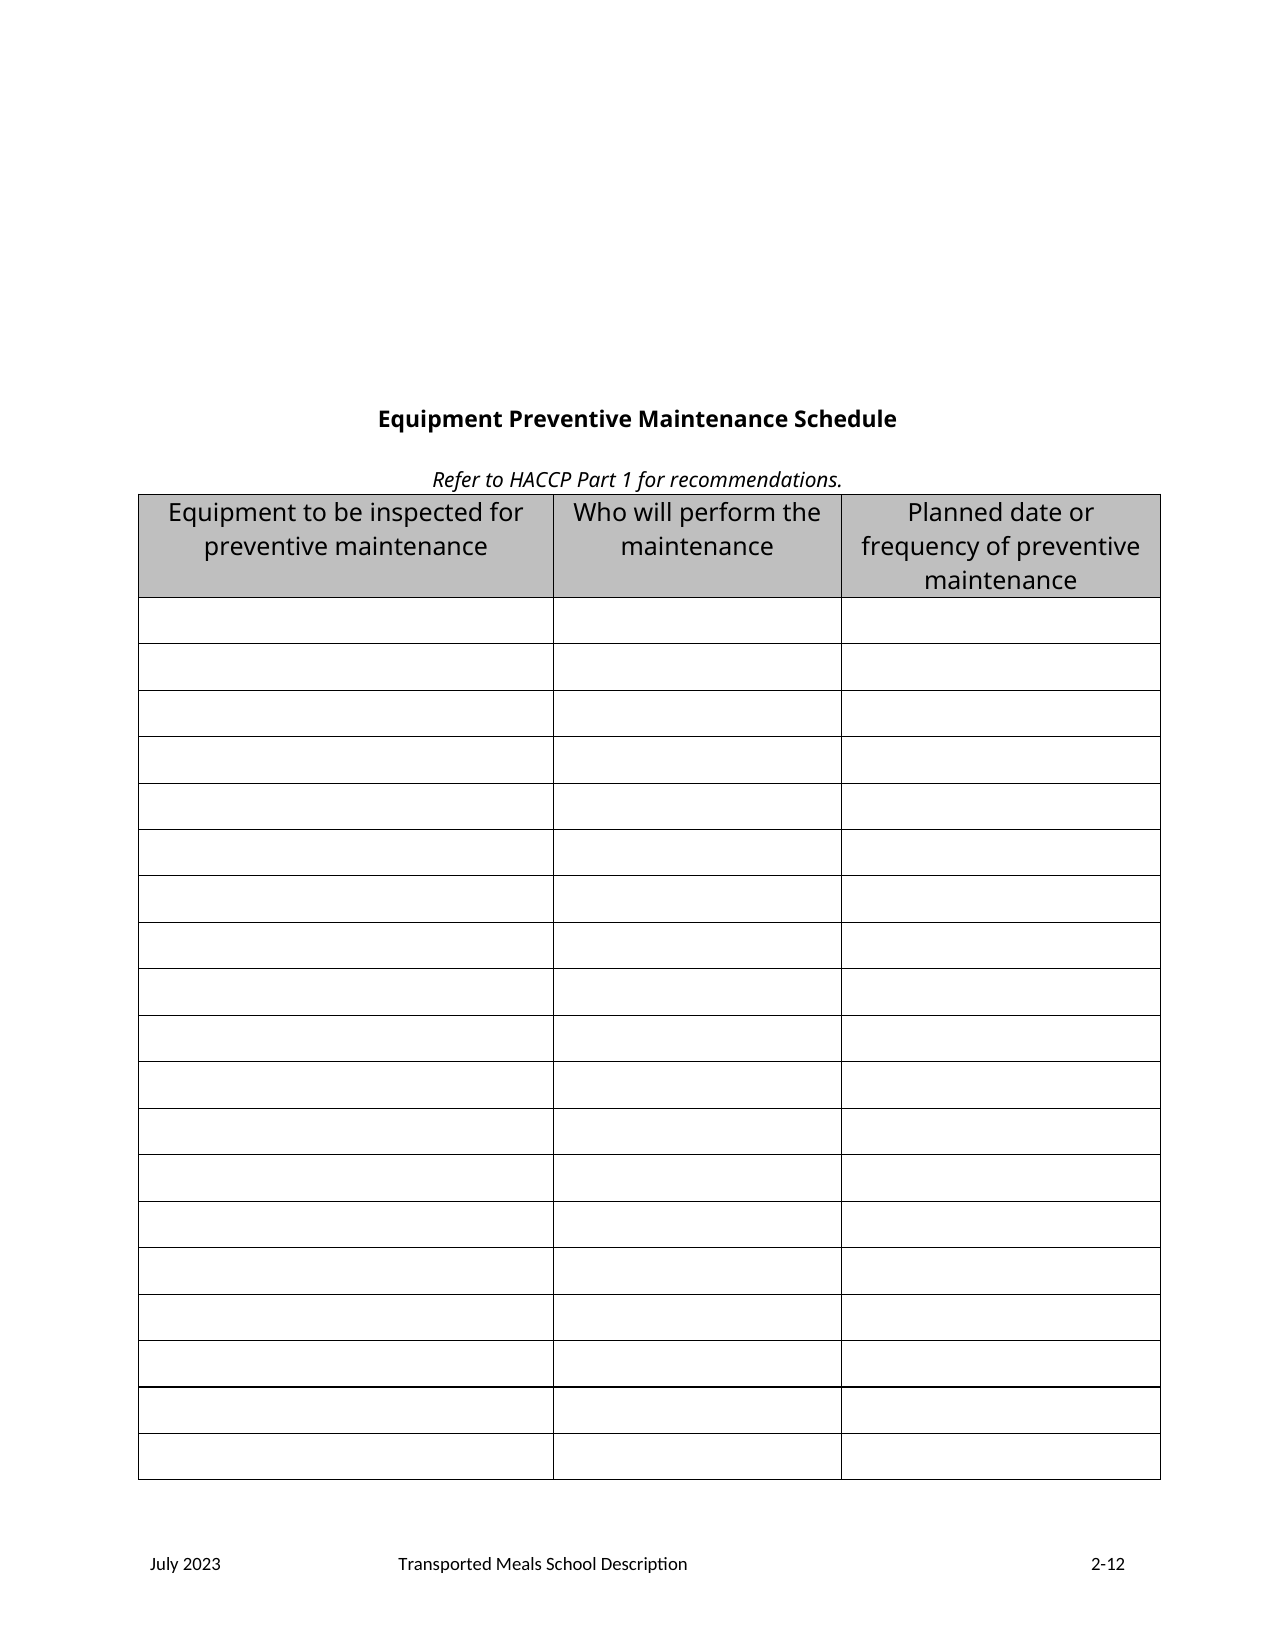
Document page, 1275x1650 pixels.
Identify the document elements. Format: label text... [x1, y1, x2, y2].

table_cell [554, 876, 841, 922]
table_cell [842, 1062, 1160, 1108]
table_cell [139, 1341, 553, 1386]
table_header Who will perform the maintenance [554, 495, 841, 597]
table_cell [139, 691, 553, 736]
table_cell [554, 1248, 841, 1293]
table_cell [554, 691, 841, 736]
table_cell [554, 598, 841, 643]
table_cell [139, 1248, 553, 1293]
table_cell [554, 1016, 841, 1061]
table_cell [554, 1155, 841, 1201]
table_cell [554, 737, 841, 782]
table_cell [842, 876, 1160, 922]
table_cell [139, 1202, 553, 1247]
table_cell [139, 876, 553, 922]
table_cell [554, 830, 841, 875]
table_cell [139, 830, 553, 875]
table_cell [554, 644, 841, 689]
table_cell [554, 923, 841, 968]
table_cell [139, 923, 553, 968]
table_cell [842, 691, 1160, 736]
table_cell [554, 1295, 841, 1340]
table_cell [842, 784, 1160, 829]
table_cell [842, 1295, 1160, 1340]
table_cell [139, 644, 553, 689]
table_cell [139, 1295, 553, 1340]
table_cell [554, 1434, 841, 1479]
table_cell [842, 644, 1160, 689]
table_cell [554, 1062, 841, 1108]
table_cell [554, 1202, 841, 1247]
table_cell [842, 737, 1160, 782]
table_cell [554, 1341, 841, 1386]
text Refer to HACCP Part 1 for recommendations. [150, 465, 1125, 493]
table_cell [842, 598, 1160, 643]
table_cell [139, 969, 553, 1015]
table_cell [139, 598, 553, 643]
table_cell [842, 969, 1160, 1015]
table_cell [554, 1388, 841, 1433]
table_cell [842, 1434, 1160, 1479]
table_cell [842, 1016, 1160, 1061]
table_cell [842, 1341, 1160, 1386]
table_cell [554, 969, 841, 1015]
table_cell [842, 830, 1160, 875]
table_header Equipment to be inspected for preventive maintenance [139, 495, 553, 597]
table_cell [842, 1109, 1160, 1154]
table_cell [139, 784, 553, 829]
table_cell [139, 1388, 553, 1433]
table_cell [139, 1109, 553, 1154]
text Equipment Preventive Maintenance Schedule [150, 402, 1125, 434]
table_cell [554, 1109, 841, 1154]
table_cell [842, 1202, 1160, 1247]
table_cell [139, 737, 553, 782]
table_cell [139, 1062, 553, 1108]
table_cell [139, 1434, 553, 1479]
table_cell [842, 1155, 1160, 1201]
table_cell [139, 1155, 553, 1201]
table_cell [842, 923, 1160, 968]
table_cell [842, 1388, 1160, 1433]
table_cell [842, 1248, 1160, 1293]
table_cell [139, 1016, 553, 1061]
table_header Planned date or frequency of preventive maintenance [842, 495, 1160, 597]
table_cell [554, 784, 841, 829]
